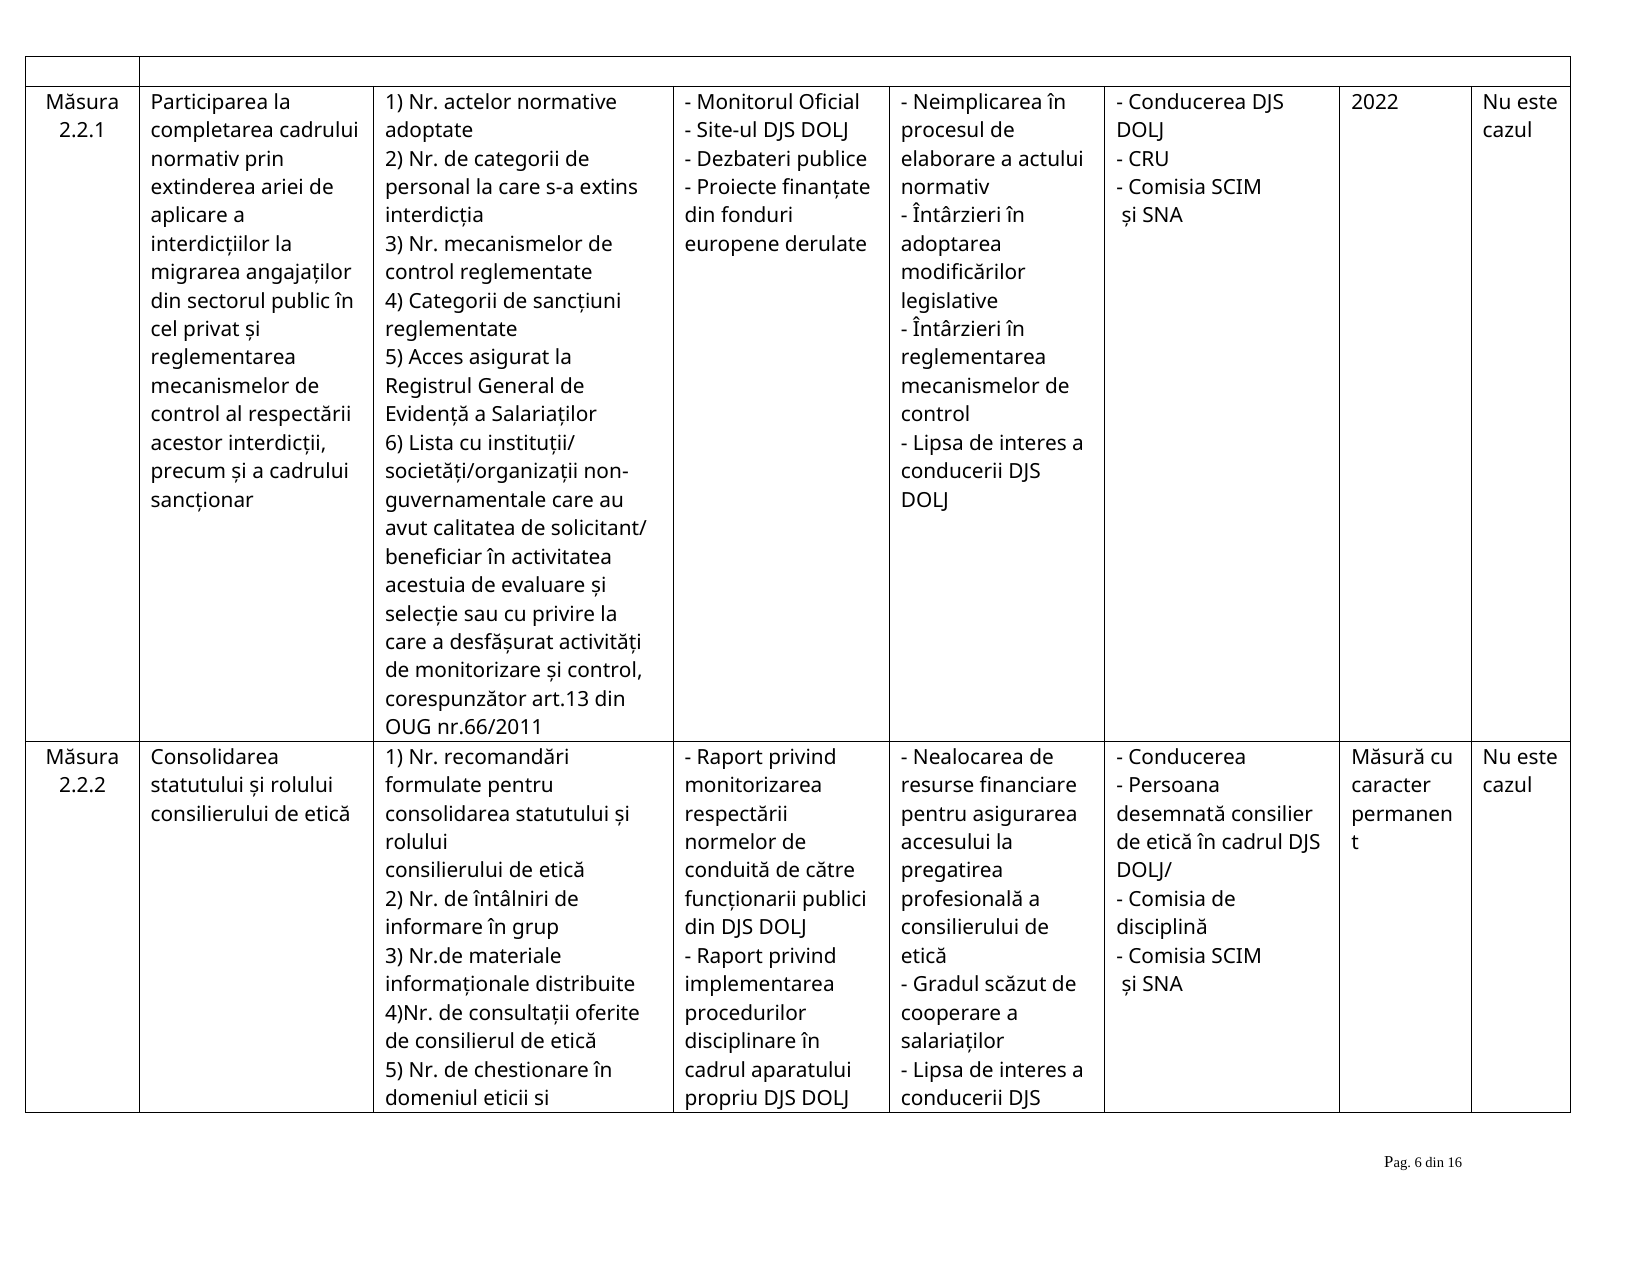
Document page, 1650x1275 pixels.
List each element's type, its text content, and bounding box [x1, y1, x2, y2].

table_cell Măsura 2.2.1 [26, 87, 139, 741]
table_cell - Neimplicarea în procesul de elaborare a actului normativ - Întârzieri în adoptarea modificărilor legislative - Întârzieri în reglementarea mecanismelor de control - Lipsa de interes a conducerii DJS DOLJ [890, 87, 1104, 741]
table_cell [674, 742, 889, 1112]
table_cell 1) Nr. actelor normative adoptate 2) Nr. de categorii de personal la care s-a extins interdicția 3) Nr. mecanismelor de control reglementate 4) Categorii de sancțiuni reglementate 5) Acces asigurat la Registrul General de Evidență a Salariaților 6) Lista cu instituții/ societăți/organizații non-guvernamentale care au avut calitatea de solicitant/ beneficiar în activitatea acestuia de evaluare și selecție sau cu privire la care a desfășurat activități de monitorizare și control, corespunzător art.13 din OUG nr.66/2011 [374, 87, 673, 741]
table_cell Nu este cazul [1472, 87, 1570, 741]
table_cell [1105, 742, 1339, 1112]
table_cell Măsura 2.2.2 [26, 742, 139, 1112]
table_cell - Conducerea DJS DOLJ - CRU - Comisia SCIM şi SNA [1105, 87, 1339, 741]
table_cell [26, 57, 139, 86]
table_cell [374, 742, 673, 1112]
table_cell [1340, 742, 1471, 1112]
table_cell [890, 742, 1104, 1112]
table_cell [140, 742, 373, 1112]
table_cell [140, 57, 1570, 86]
table_cell Participarea la completarea cadrului normativ prin extinderea ariei de aplicare a interdicțiilor la migrarea angajaților din sectorul public în cel privat și reglementarea mecanismelor de control al respectării acestor interdicții, precum și a cadrului sancționar [140, 87, 373, 741]
table_cell 2022 [1340, 87, 1471, 741]
table_cell - Monitorul Oficial - Site-ul DJS DOLJ - Dezbateri publice - Proiecte finanțate din fonduri europene derulate [674, 87, 889, 741]
table_cell Nu este cazul [1472, 742, 1570, 1112]
